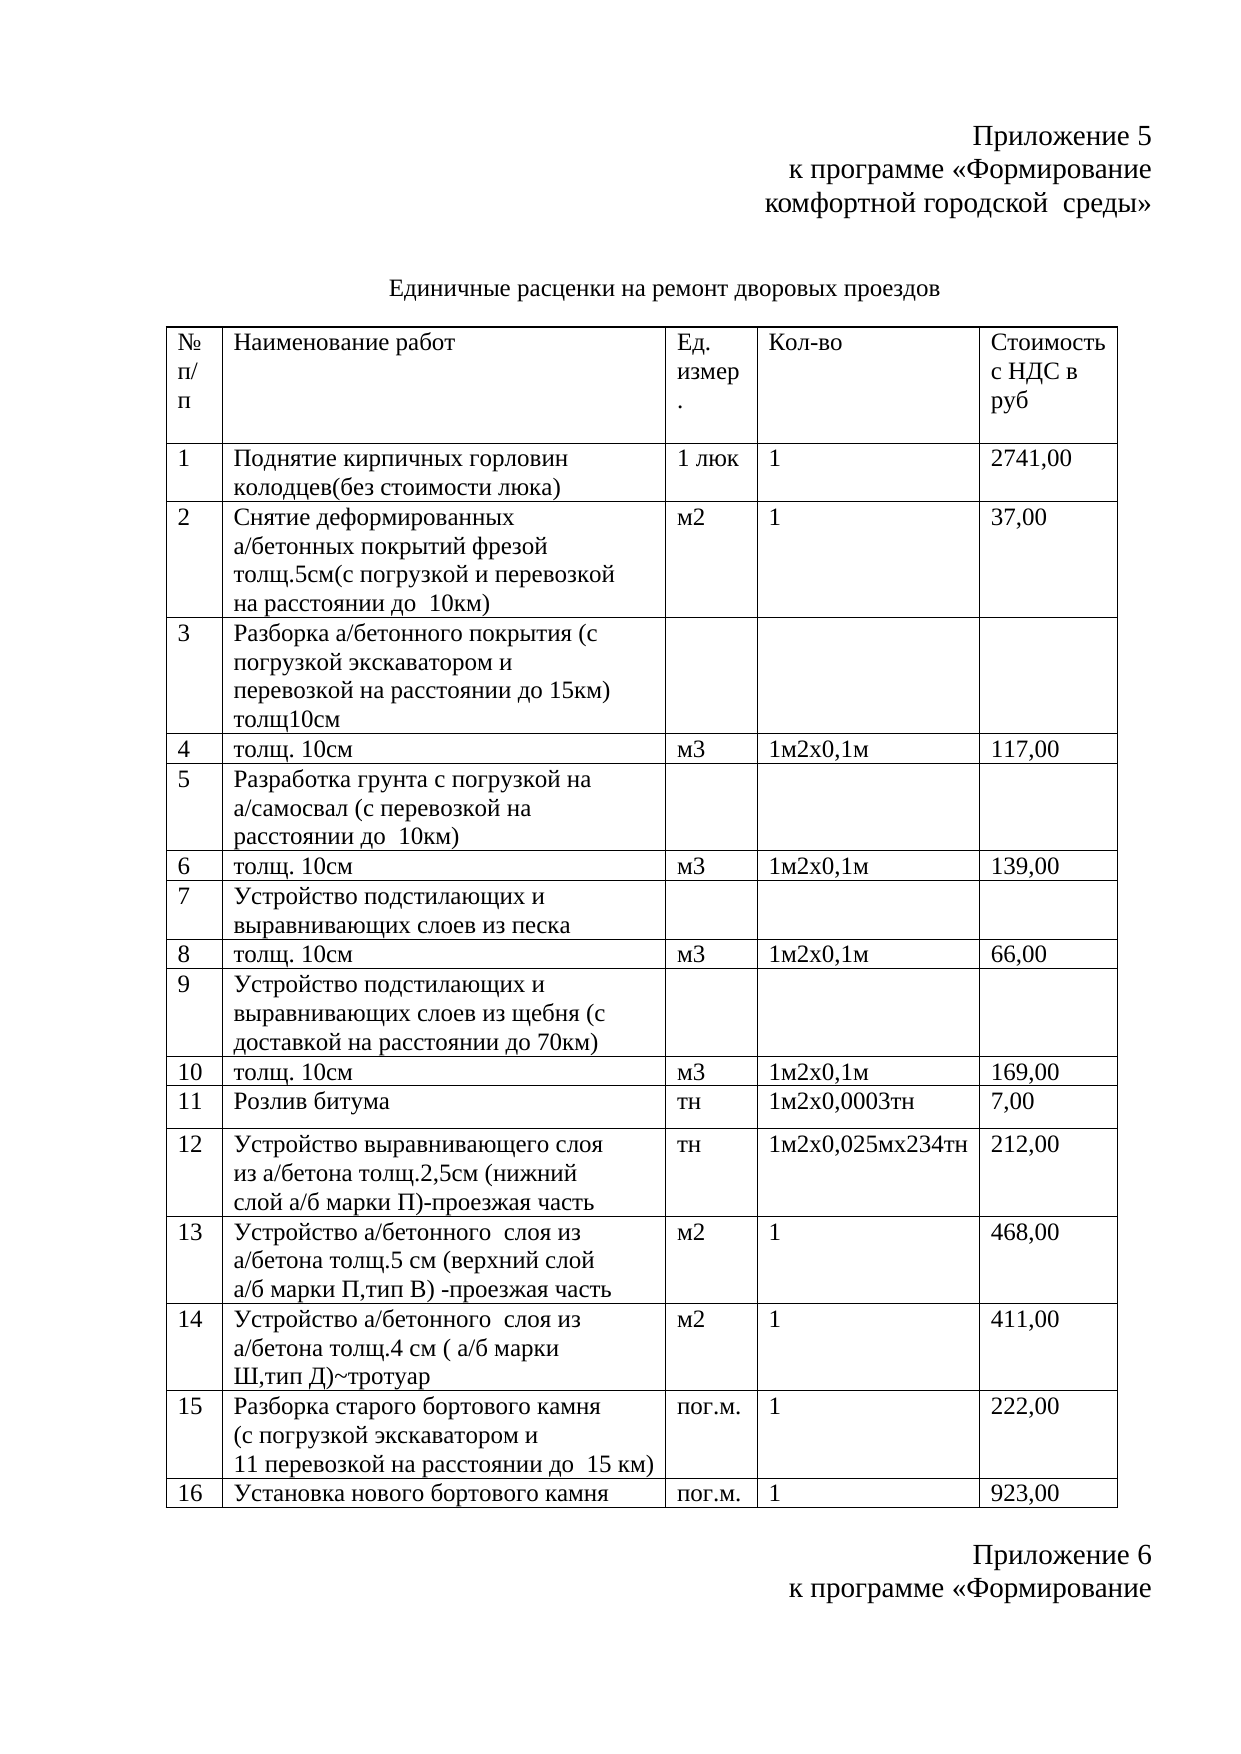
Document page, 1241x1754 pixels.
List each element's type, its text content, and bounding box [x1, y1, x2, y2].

table_cell 1м2х0,1м [758, 1057, 979, 1085]
table_cell тн [666, 1129, 757, 1216]
table_cell м3 [666, 940, 757, 968]
table_cell 15 [167, 1391, 222, 1477]
table_cell Снятие деформированных а/бетонных покрытий фрезой толщ.5см(с погрузкой и перевозкой на расстоянии до 10км) [223, 502, 665, 617]
table_cell 222,00 [980, 1391, 1117, 1477]
table_cell 468,00 [980, 1217, 1117, 1303]
table_cell Устройство выравнивающего слоя из а/бетона толщ.2,5см (нижний слой а/б марки П)-проезжая часть [223, 1129, 665, 1216]
table_cell толщ. 10см [223, 1057, 665, 1085]
table_cell [980, 618, 1117, 733]
table_cell 1 [758, 502, 979, 617]
table_cell [758, 618, 979, 733]
table_cell 1м2х0,025мх234тн [758, 1129, 979, 1216]
text Единичные расценки на ремонт дворовых проездов [177, 273, 1152, 301]
table_cell 212,00 [980, 1129, 1117, 1216]
table_cell толщ. 10см [223, 851, 665, 880]
table_cell Розлив битума [223, 1086, 665, 1128]
table_cell 1 [758, 1391, 979, 1477]
table_cell 1 [167, 444, 222, 501]
table_cell 411,00 [980, 1304, 1117, 1390]
table_cell [758, 881, 979, 938]
table_cell [980, 764, 1117, 850]
table_cell [666, 969, 757, 1056]
text к программе «Формирование [177, 152, 1152, 185]
table_cell 6 [167, 851, 222, 880]
table_header Стоимость с НДС в руб [980, 328, 1117, 442]
table_cell [758, 764, 979, 850]
table_cell м3 [666, 734, 757, 763]
table_cell 1 [758, 1217, 979, 1303]
table_cell 3 [167, 618, 222, 733]
text комфортной городской среды» [177, 185, 1152, 219]
table_cell толщ. 10см [223, 940, 665, 968]
table_cell 7,00 [980, 1086, 1117, 1128]
table_cell 1 люк [666, 444, 757, 501]
text к программе «Формирование [177, 1571, 1152, 1604]
table_cell 8 [167, 940, 222, 968]
table_cell Разборка а/бетонного покрытия (с погрузкой экскаватором и перевозкой на расстоянии до 15км) толщ10см [223, 618, 665, 733]
table_cell м2 [666, 502, 757, 617]
table_cell Поднятие кирпичных горловин колодцев(без стоимости люка) [223, 444, 665, 501]
table_cell 117,00 [980, 734, 1117, 763]
table_cell 1м2х0,1м [758, 940, 979, 968]
table_cell тн [666, 1086, 757, 1128]
table_cell [666, 764, 757, 850]
table_cell [666, 618, 757, 733]
table_cell толщ. 10см [223, 734, 665, 763]
table_cell [980, 969, 1117, 1056]
table_cell 5 [167, 764, 222, 850]
table_cell 14 [167, 1304, 222, 1390]
table_cell 1м2х0,1м [758, 734, 979, 763]
table_cell м3 [666, 851, 757, 880]
table_cell 16 [167, 1479, 222, 1507]
table_cell 10 [167, 1057, 222, 1085]
table_cell 12 [167, 1129, 222, 1216]
table_cell 1 [758, 1479, 979, 1507]
table_cell 11 [167, 1086, 222, 1128]
table_cell Устройство подстилающих и выравнивающих слоев из песка [223, 881, 665, 938]
table_header Наименование работ [223, 328, 665, 442]
table_cell 139,00 [980, 851, 1117, 880]
table_cell Разработка грунта с погрузкой на а/самосвал (с перевозкой на расстоянии до 10км) [223, 764, 665, 850]
table_cell пог.м. [666, 1391, 757, 1477]
table_cell 66,00 [980, 940, 1117, 968]
table_cell 1м2х0,0003тн [758, 1086, 979, 1128]
table_cell Разборка старого бортового камня (с погрузкой экскаватором и 11 перевозкой на расстоянии до 15 км) [223, 1391, 665, 1477]
table_cell [980, 881, 1117, 938]
table_cell 1м2х0,1м [758, 851, 979, 880]
table_cell 1 [758, 444, 979, 501]
table_header Ед. измер. [666, 328, 757, 442]
table_cell 9 [167, 969, 222, 1056]
table_cell 2741,00 [980, 444, 1117, 501]
table_cell Установка нового бортового камня [223, 1479, 665, 1507]
table_cell 37,00 [980, 502, 1117, 617]
table_cell [758, 969, 979, 1056]
table_cell 4 [167, 734, 222, 763]
table_cell 2 [167, 502, 222, 617]
table_cell м2 [666, 1217, 757, 1303]
table_header Кол-во [758, 328, 979, 442]
text Приложение 5 [177, 118, 1152, 152]
text Приложение 6 [177, 1537, 1152, 1571]
table_header № п/п [167, 328, 222, 442]
table_cell м2 [666, 1304, 757, 1390]
table_cell 169,00 [980, 1057, 1117, 1085]
table_cell 13 [167, 1217, 222, 1303]
table_cell 7 [167, 881, 222, 938]
table_cell м3 [666, 1057, 757, 1085]
table_cell [666, 881, 757, 938]
table_cell Устройство подстилающих и выравнивающих слоев из щебня (с доставкой на расстоянии до 70км) [223, 969, 665, 1056]
table_cell Устройство а/бетонного слоя из а/бетона толщ.5 см (верхний слой а/б марки П,тип В) -проезжая часть [223, 1217, 665, 1303]
table_cell пог.м. [666, 1479, 757, 1507]
table_cell Устройство а/бетонного слоя из а/бетона толщ.4 см ( а/б марки Ш,тип Д)~тротуар [223, 1304, 665, 1390]
table_cell 1 [758, 1304, 979, 1390]
table_cell 923,00 [980, 1479, 1117, 1507]
